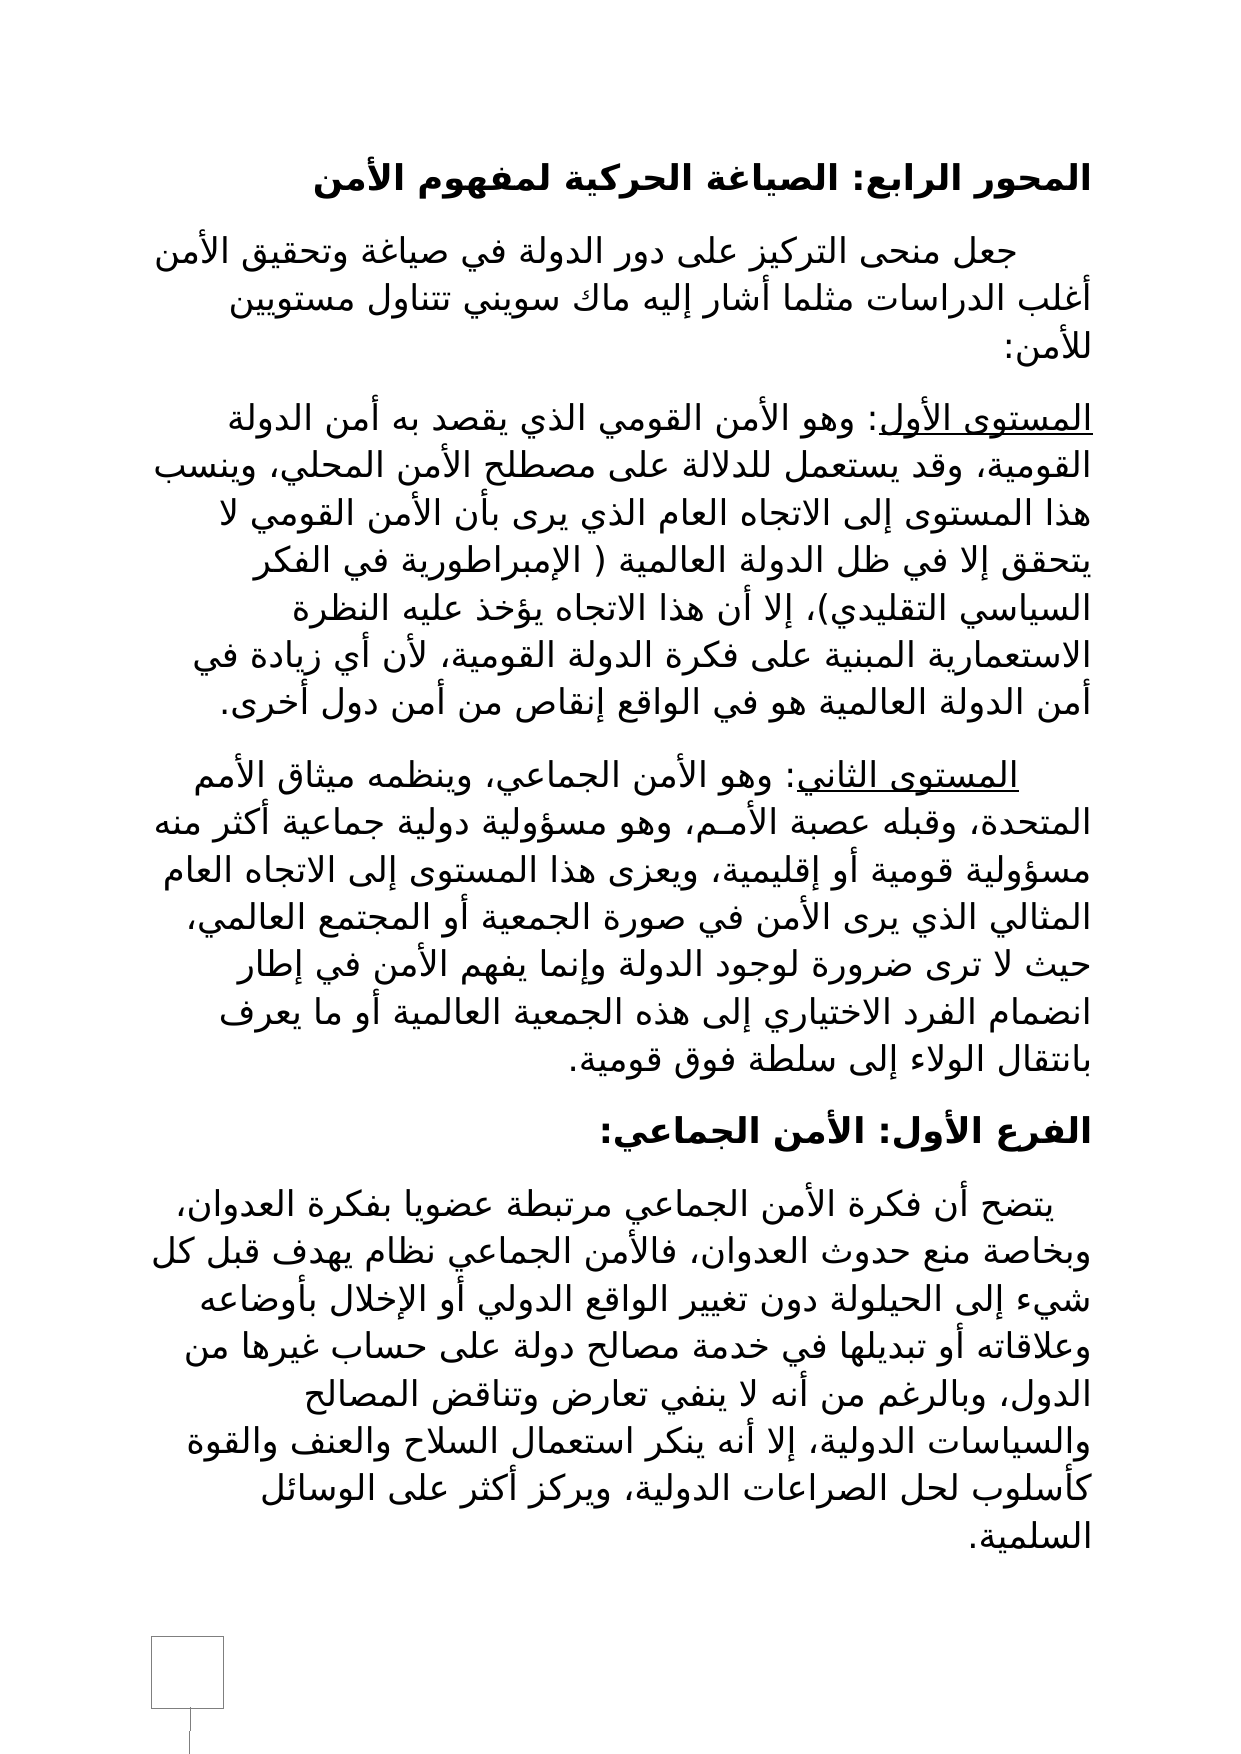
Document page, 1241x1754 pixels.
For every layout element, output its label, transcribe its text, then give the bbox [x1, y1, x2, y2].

text الفرع الأول: الأمن الجماعي: [133, 1111, 1093, 1152]
text يتضح أن فكرة الأمن الجماعي مرتبطة عضويا بفكرة العدوان، وبخاصة منع حدوث العدوان، فالأمن الجماعي نظام يهدف قبل كل شيء إلى الحيلولة دون تغيير الواقع الدولي أو الإخلال بأوضاعه وعلاقاته أو تبديلها في خدمة مصالح دولة على حساب غيرها من الدول، وبالرغم من أنه لا ينفي تعارض وتناقض المصالح والسياسات الدولية، إلا أنه ينكر استعمال السلاح والعنف والقوة كأسلوب لحل الصراعات الدولية، ويركز أكثر على الوسائل السلمية. [133, 1183, 1093, 1556]
text المستوى الثاني: وهو الأمن الجماعي، وينظمه ميثاق الأمم المتحدة، وقبله عصبة الأمـم، وهو مسؤولية دولية جماعية أكثر منه مسؤولية قومية أو إقليمية، ويعزى هذا المستوى إلى الاتجاه العام المثالي الذي يرى الأمن في صورة الجمعية أو المجتمع العالمي، حيث لا ترى ضرورة لوجود الدولة وإنما يفهم الأمن في إطار انضمام الفرد الاختياري إلى هذه الجمعية العالمية أو ما يعرف بانتقال الولاء إلى سلطة فوق قومية. [133, 754, 1093, 1080]
text المحور الرابع: الصياغة الحركية لمفهوم الأمن [133, 158, 1093, 199]
text جعل منحى التركيز على دور الدولة في صياغة وتحقيق الأمن أغلب الدراسات مثلما أشار إليه ماك سويني تتناول مستويين للأمن: [133, 230, 1093, 366]
text المستوى الأول: وهو الأمن القومي الذي يقصد به أمن الدولة القومية، وقد يستعمل للدلالة على مصطلح الأمن المحلي، وينسب هذا المستوى إلى الاتجاه العام الذي يرى بأن الأمن القومي لا يتحقق إلا في ظل الدولة العالمية ( الإمبراطورية في الفكر السياسي التقليدي)، إلا أن هذا الاتجاه يؤخذ عليه النظرة الاستعمارية المبنية على فكرة الدولة القومية، لأن أي زيادة في أمن الدولة العالمية هو في الواقع إنقاص من أمن دول أخرى. [133, 397, 1093, 723]
